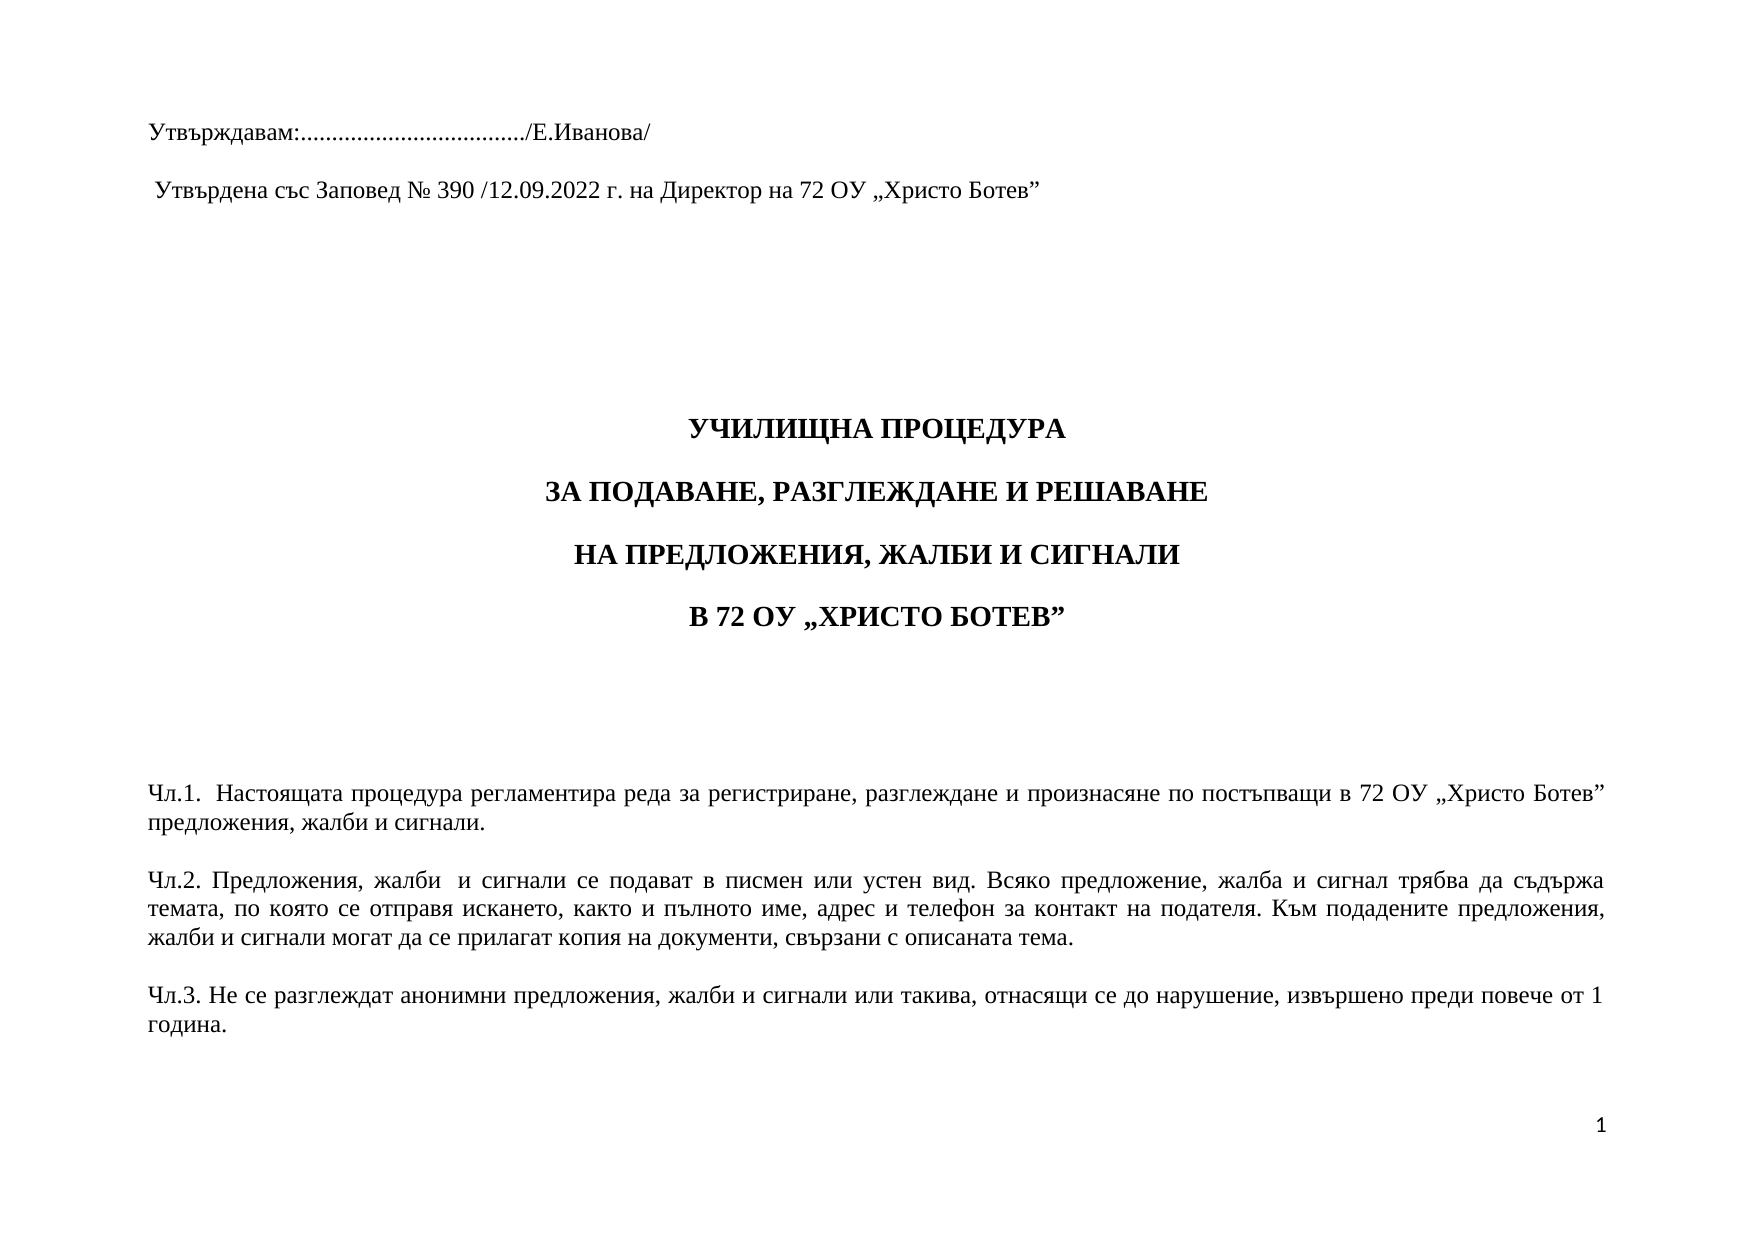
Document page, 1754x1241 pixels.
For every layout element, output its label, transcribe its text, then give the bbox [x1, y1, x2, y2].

text Чл.1. Настоящата процедура регламентира реда за регистриране, разглеждане и произнасяне по постъпващи в 72 ОУ „Христо Ботев” предложения, жалби и сигнали. [148, 778, 1606, 836]
text Утвърдена със Заповед № 390 /12.09.2022 г. на Директор на 72 ОУ „Христо Ботев” [148, 175, 1606, 204]
text УЧИЛИЩНА ПРОЦЕДУРА [148, 411, 1606, 445]
text ЗА ПОДАВАНЕ, РАЗГЛЕЖДАНЕ И РЕШАВАНЕ [148, 474, 1606, 508]
text Чл.2. Предложения, жалби и сигнали се подават в писмен или устен вид. Всяко предложение, жалба и сигнал трябва да съдържа темата, по която се отправя искането, както и пълното име, адрес и телефон за контакт на подателя. Към подадените предложения, жалби и сигнали могат да се прилагат копия на документи, свързани с описаната тема. [148, 865, 1606, 951]
text В 72 ОУ „ХРИСТО БОТЕВ” [148, 599, 1606, 633]
text Чл.3. Не се разглеждат анонимни предложения, жалби и сигнали или такива, отнасящи се до нарушение, извършено преди повече от 1 година. [148, 980, 1606, 1038]
text Утвърждавам:..................................../Е.Иванова/ [148, 117, 1606, 146]
text НА ПРЕДЛОЖЕНИЯ, ЖАЛБИ И СИГНАЛИ [148, 537, 1606, 570]
